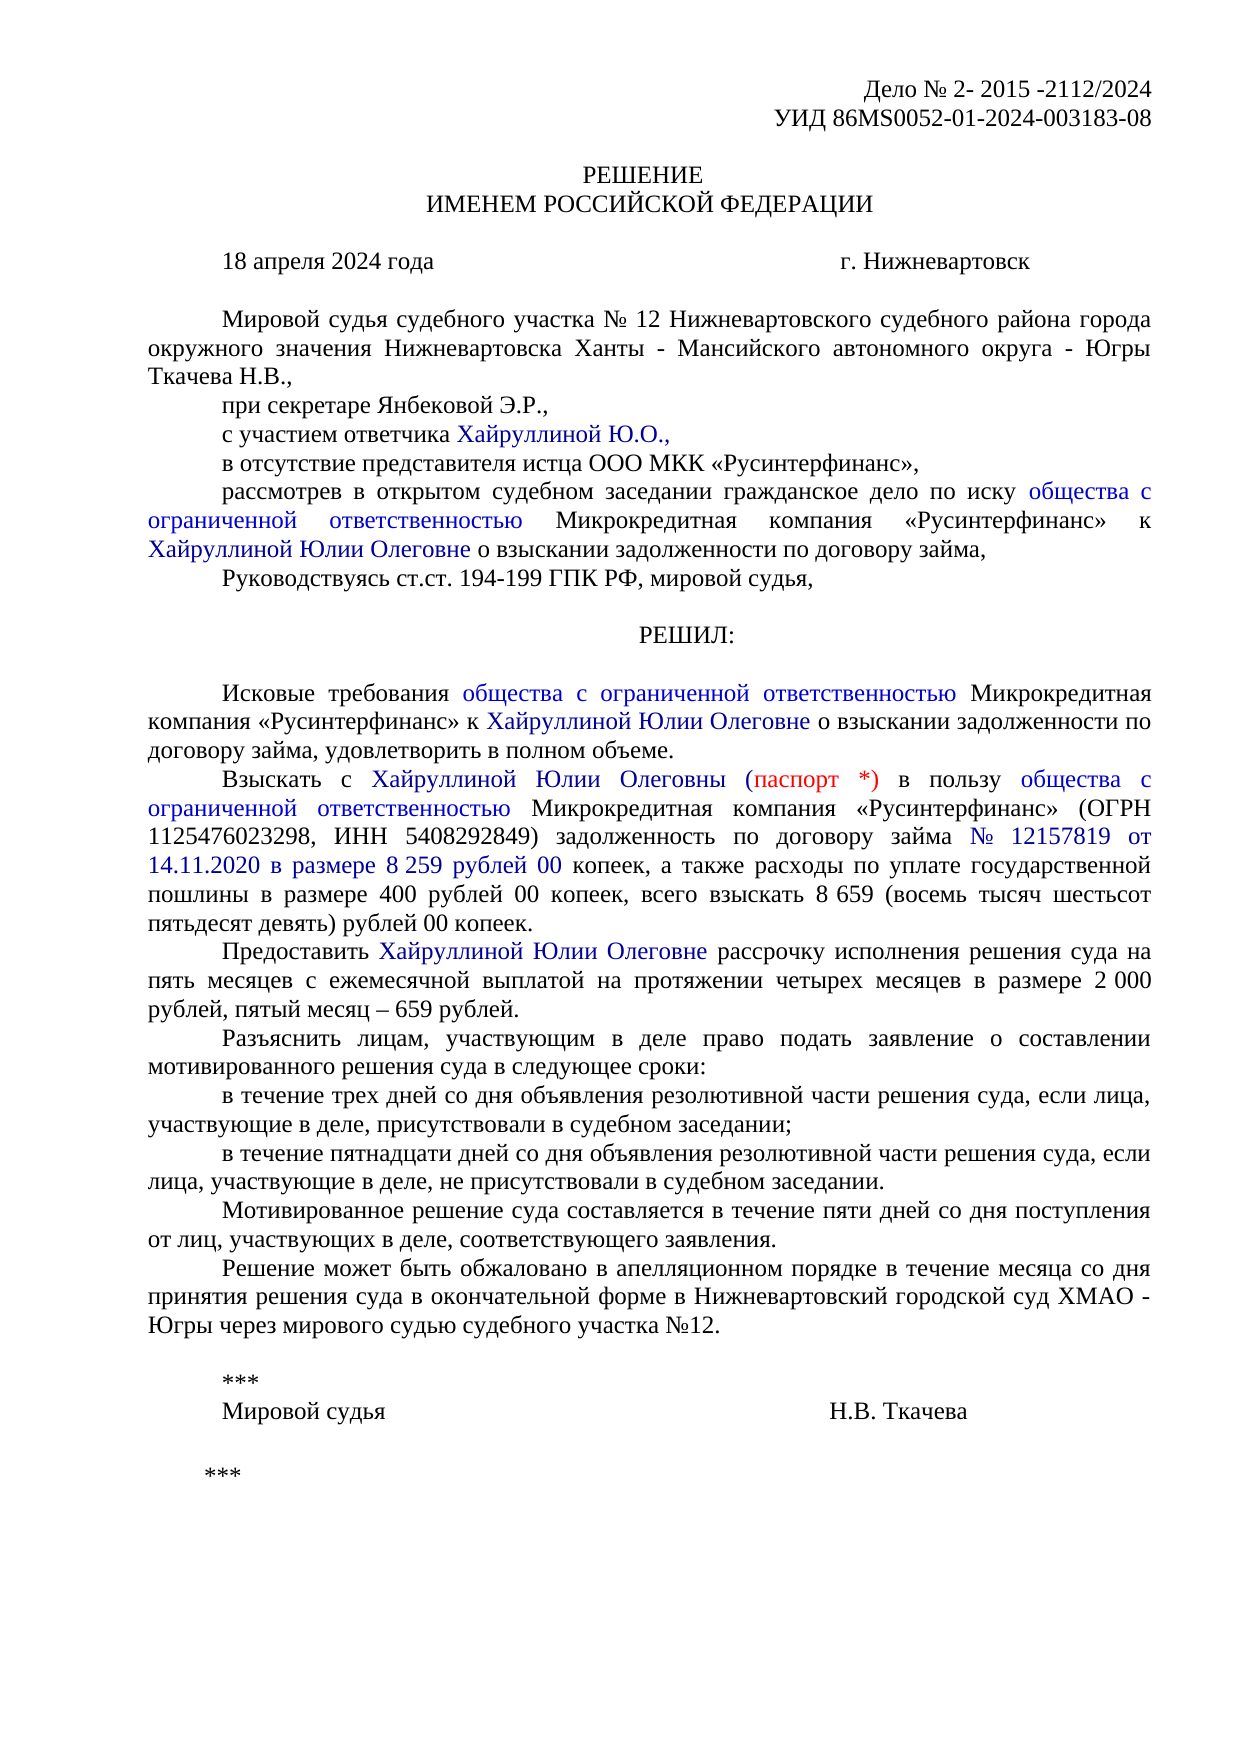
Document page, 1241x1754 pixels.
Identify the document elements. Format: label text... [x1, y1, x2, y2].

text 18 апреля 2024 года г. Нижневартовск [148, 246, 1152, 275]
text при секретаре Янбековой Э.Р., [148, 390, 1152, 419]
text рассмотрев в открытом судебном заседании гражданское дело по иску общества с ограниченной ответственностью Микрокредитная компания «Русинтерфинанс» к Хайруллиной Юлии Олеговне о взыскании задолженности по договору займа, [148, 476, 1152, 563]
text Руководствуясь ст.ст. 194-199 ГПК РФ, мировой судья, [148, 563, 1152, 591]
text Разъяснить лицам, участвующим в деле право подать заявление о составлении мотивированного решения суда в следующее сроки: [148, 1023, 1152, 1080]
text в течение трех дней со дня объявления резолютивной части решения суда, если лица, участвующие в деле, присутствовали в судебном заседании; [148, 1080, 1152, 1138]
text УИД 86MS0052-01-2024-003183-08 [148, 103, 1152, 131]
text *** [148, 1368, 1152, 1396]
text в отсутствие представителя истца ООО МКК «Русинтерфинанс», [148, 448, 1152, 476]
title РЕШЕНИЕ [59, 160, 1151, 189]
text Решение может быть обжаловано в апелляционном порядке в течение месяца со дня принятия решения суда в окончательной форме в Нижневартовский городской суд ХМАО - Югры через мирового судью судебного участка №12. [148, 1253, 1152, 1339]
text Мировой судья Н.В. Ткачева [148, 1396, 1152, 1425]
text *** [148, 1461, 1152, 1489]
text Исковые требования общества с ограниченной ответственностью Микрокредитная компания «Русинтерфинанс» к Хайруллиной Юлии Олеговне о взыскании задолженности по договору займа, удовлетворить в полном объеме. [148, 678, 1152, 764]
text Предоставить Хайруллиной Юлии Олеговне рассрочку исполнения решения суда на пять месяцев с ежемесячной выплатой на протяжении четырех месяцев в размере 2 000 рублей, пятый месяц – 659 рублей. [148, 936, 1152, 1023]
text Мотивированное решение суда составляется в течение пяти дней со дня поступления от лиц, участвующих в деле, соответствующего заявления. [148, 1195, 1152, 1253]
text Дело № 2- 2015 -2112/2024 [148, 74, 1152, 103]
text Взыскать с Хайруллиной Юлии Олеговны (паспорт *) в пользу общества с ограниченной ответственностью Микрокредитная компания «Русинтерфинанс» (ОГРН 1125476023298, ИНН 5408292849) задолженность по договору займа № 12157819 от 14.11.2020 в размере 8 259 рублей 00 копеек, а также расходы по уплате государственной пошлины в размере 400 рублей 00 копеек, всего взыскать 8 659 (восемь тысяч шестьсот пятьдесят девять) рублей 00 копеек. [148, 764, 1152, 936]
text с участием ответчика Хайруллиной Ю.О., [148, 419, 1152, 448]
text ИМЕНЕМ РОССИЙСКОЙ ФЕДЕРАЦИИ [148, 189, 1152, 218]
text РЕШИЛ: [148, 620, 1152, 649]
text в течение пятнадцати дней со дня объявления резолютивной части решения суда, если лица, участвующие в деле, не присутствовали в судебном заседании. [148, 1138, 1152, 1195]
text Мировой судья судебного участка № 12 Нижневартовского судебного района города окружного значения Нижневартовска Ханты - Мансийского автономного округа - Югры Ткачева Н.В., [148, 304, 1152, 390]
